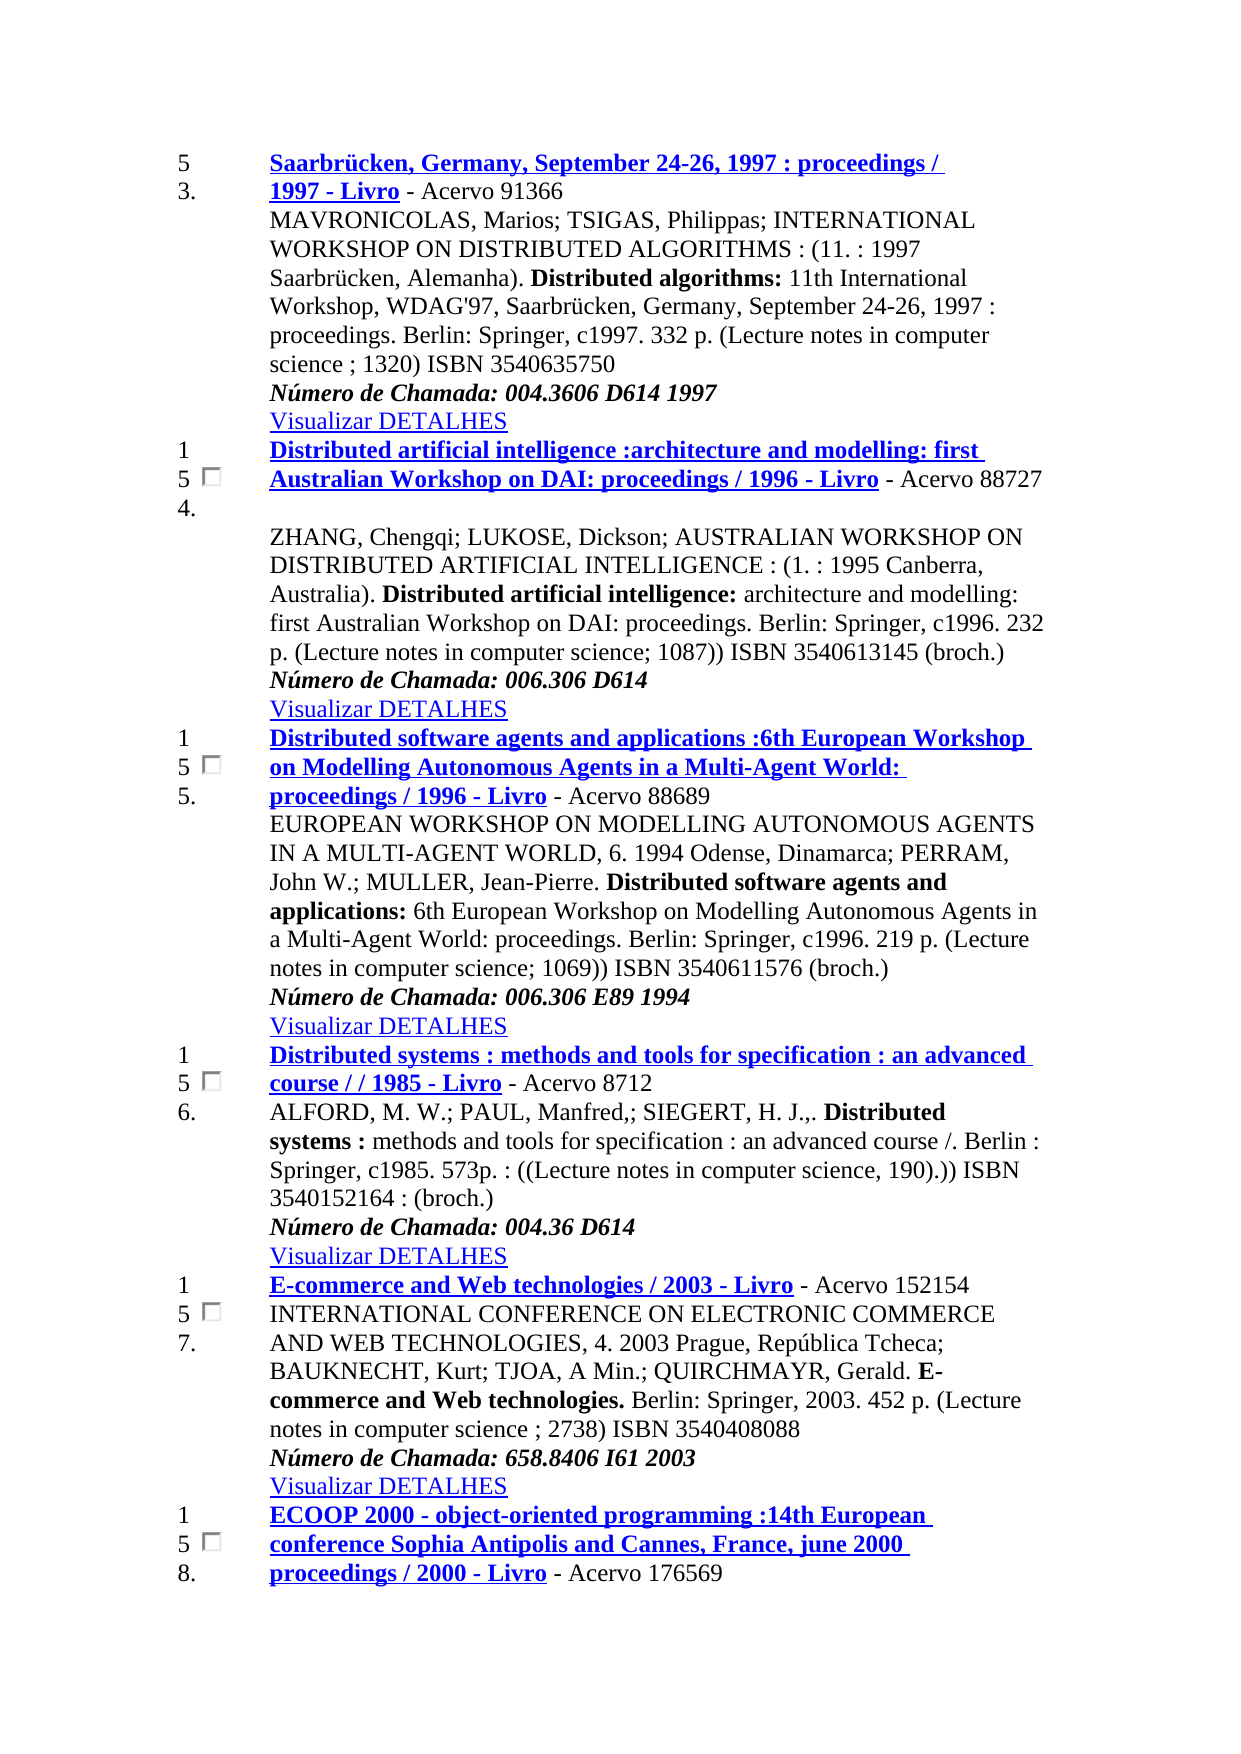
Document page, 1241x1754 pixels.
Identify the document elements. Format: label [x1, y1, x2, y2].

table_cell [177, 435, 1045, 723]
table_cell [177, 1500, 1045, 1606]
table_cell [177, 723, 1045, 1040]
table_cell [177, 1270, 1045, 1500]
table_cell [177, 148, 1045, 435]
table_cell [177, 1040, 1045, 1270]
